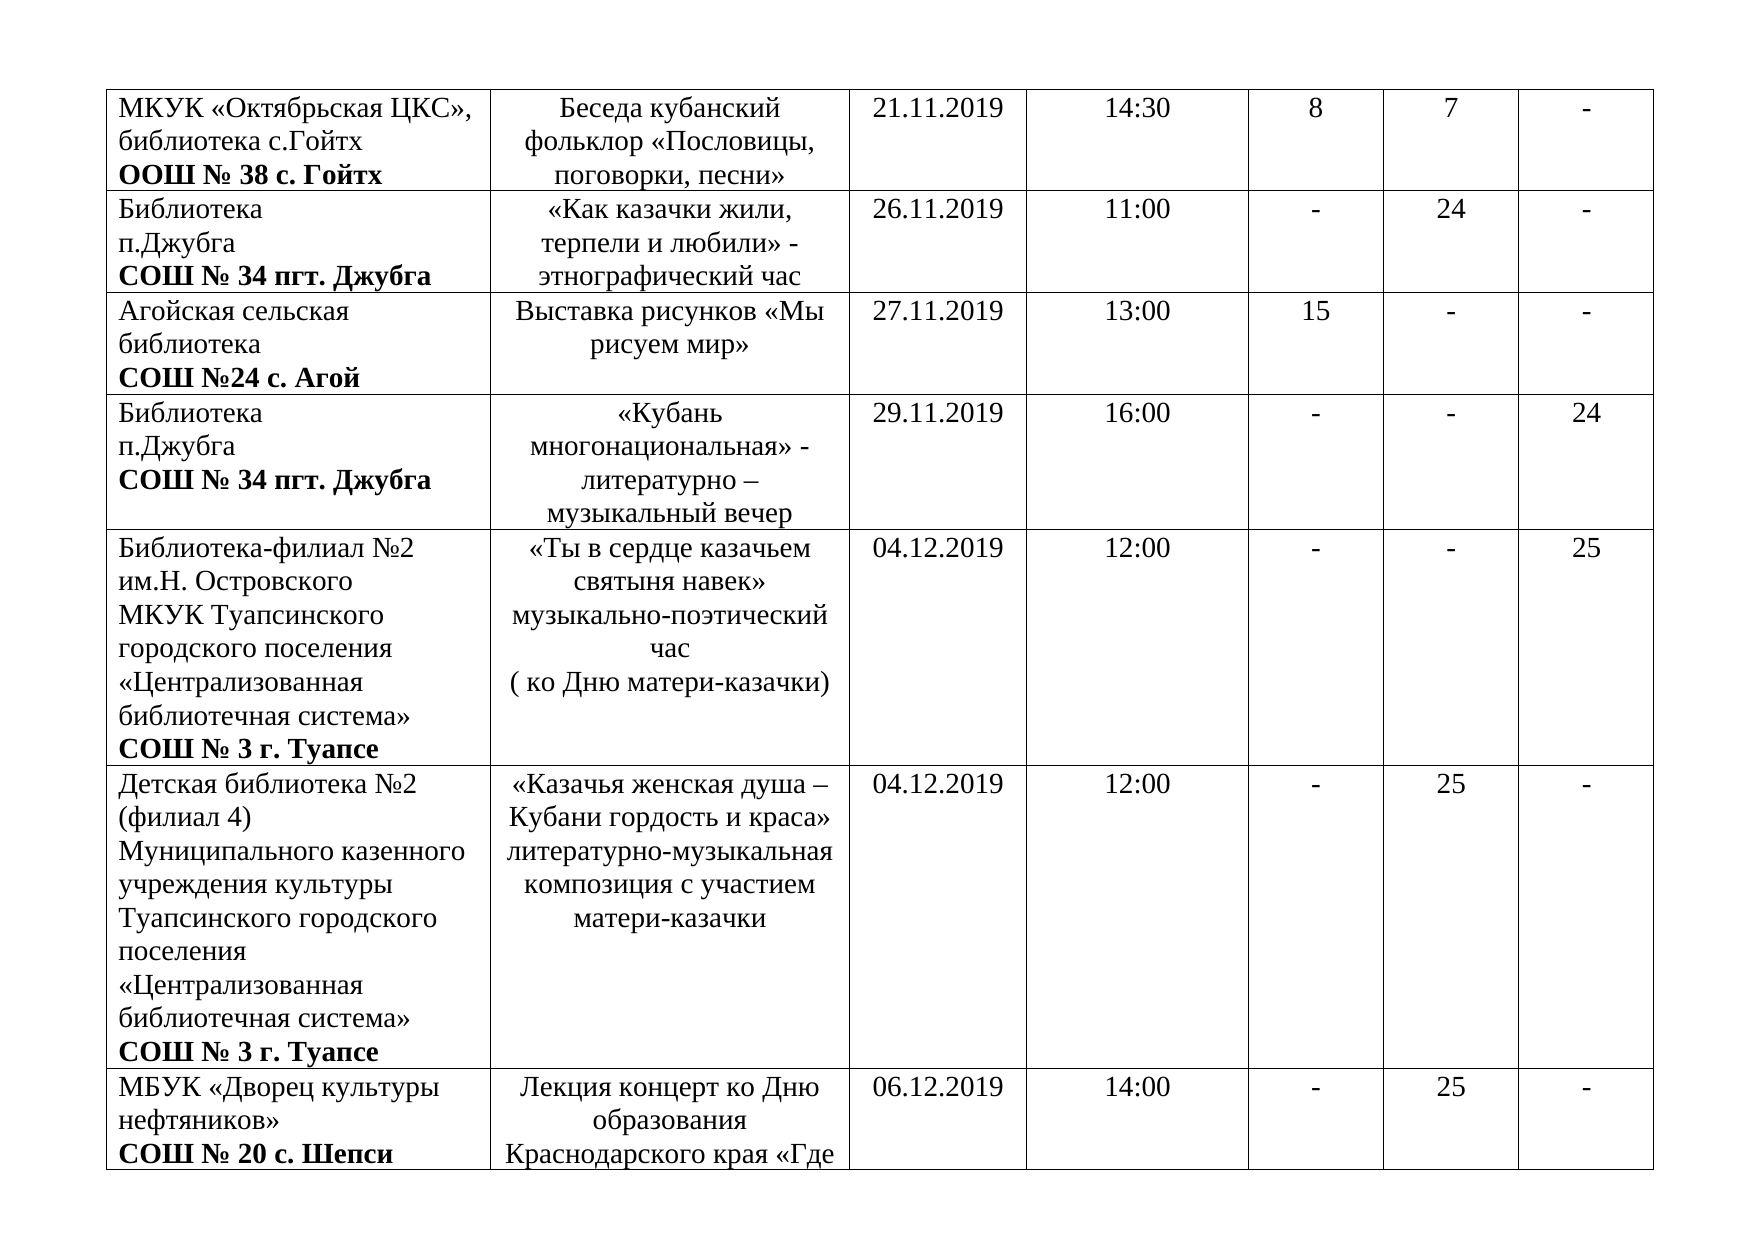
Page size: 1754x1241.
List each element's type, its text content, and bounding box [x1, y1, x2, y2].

table_cell 13:00 [1027, 293, 1248, 394]
table_cell 12:00 [1027, 766, 1248, 1068]
table_cell «Кубань многонациональная» - литературно – музыкальный вечер [491, 395, 849, 529]
table_cell - [1384, 530, 1518, 765]
table_cell Детская библиотека №2 (филиал 4) Муниципального казенного учреждения культуры Туапсинского городского поселения «Централизованная библиотечная система» СОШ № 3 г. Туапсе [107, 766, 490, 1068]
table_cell 24 [1519, 395, 1653, 529]
table_cell МКУК «Октябрьская ЦКС», библиотека с.Гойтх ООШ № 38 с. Гойтх [107, 90, 490, 190]
table_cell 11:00 [1027, 191, 1248, 292]
table_cell 25 [1384, 1069, 1518, 1169]
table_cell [107, 1069, 490, 1169]
table_cell Библиотека п.Джубга СОШ № 34 пгт. Джубга [107, 395, 490, 529]
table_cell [491, 1069, 849, 1169]
table_cell Библиотека п.Джубга СОШ № 34 пгт. Джубга [107, 191, 490, 292]
table_cell - [1249, 1069, 1383, 1169]
table_cell 04.12.2019 [850, 766, 1026, 1068]
table_cell - [1249, 191, 1383, 292]
table_cell 7 [1384, 90, 1518, 190]
table_cell - [1384, 293, 1518, 394]
table_cell 15 [1249, 293, 1383, 394]
table_cell 29.11.2019 [850, 395, 1026, 529]
table_cell 27.11.2019 [850, 293, 1026, 394]
table_cell Агойская сельская библиотека СОШ №24 с. Агой [107, 293, 490, 394]
table_cell 8 [1249, 90, 1383, 190]
table_cell 24 [1384, 191, 1518, 292]
table_cell 14:30 [1027, 90, 1248, 190]
table_cell - [1519, 1069, 1653, 1169]
table_cell 12:00 [1027, 530, 1248, 765]
table_cell 26.11.2019 [850, 191, 1026, 292]
table_cell 25 [1519, 530, 1653, 765]
table_cell - [1519, 293, 1653, 394]
table_cell - [1384, 395, 1518, 529]
table_cell Библиотека-филиал №2 им.Н. Островского МКУК Туапсинского городского поселения «Централизованная библиотечная система» СОШ № 3 г. Туапсе [107, 530, 490, 765]
table_cell 14:00 [1027, 1069, 1248, 1169]
table_cell «Казачья женская душа – Кубани гордость и краса» литературно-музыкальная композиция с участием матери-казачки [491, 766, 849, 1068]
table_cell - [1249, 766, 1383, 1068]
table_cell 21.11.2019 [850, 90, 1026, 190]
table_cell - [1519, 766, 1653, 1068]
table_cell - [1249, 395, 1383, 529]
table_cell 16:00 [1027, 395, 1248, 529]
table_cell 06.12.2019 [850, 1069, 1026, 1169]
table_cell 25 [1384, 766, 1518, 1068]
table_cell - [1249, 530, 1383, 765]
table_cell - [1519, 90, 1653, 190]
table_cell - [1519, 191, 1653, 292]
table_cell «Как казачки жили, терпели и любили» - этнографический час [491, 191, 849, 292]
table_cell 04.12.2019 [850, 530, 1026, 765]
table_cell «Ты в сердце казачьем святыня навек» музыкально-поэтический час ( ко Дню матери-казачки) [491, 530, 849, 765]
table_cell Выставка рисунков «Мы рисуем мир» [491, 293, 849, 394]
table_cell Беседа кубанский фольклор «Пословицы, поговорки, песни» [491, 90, 849, 190]
